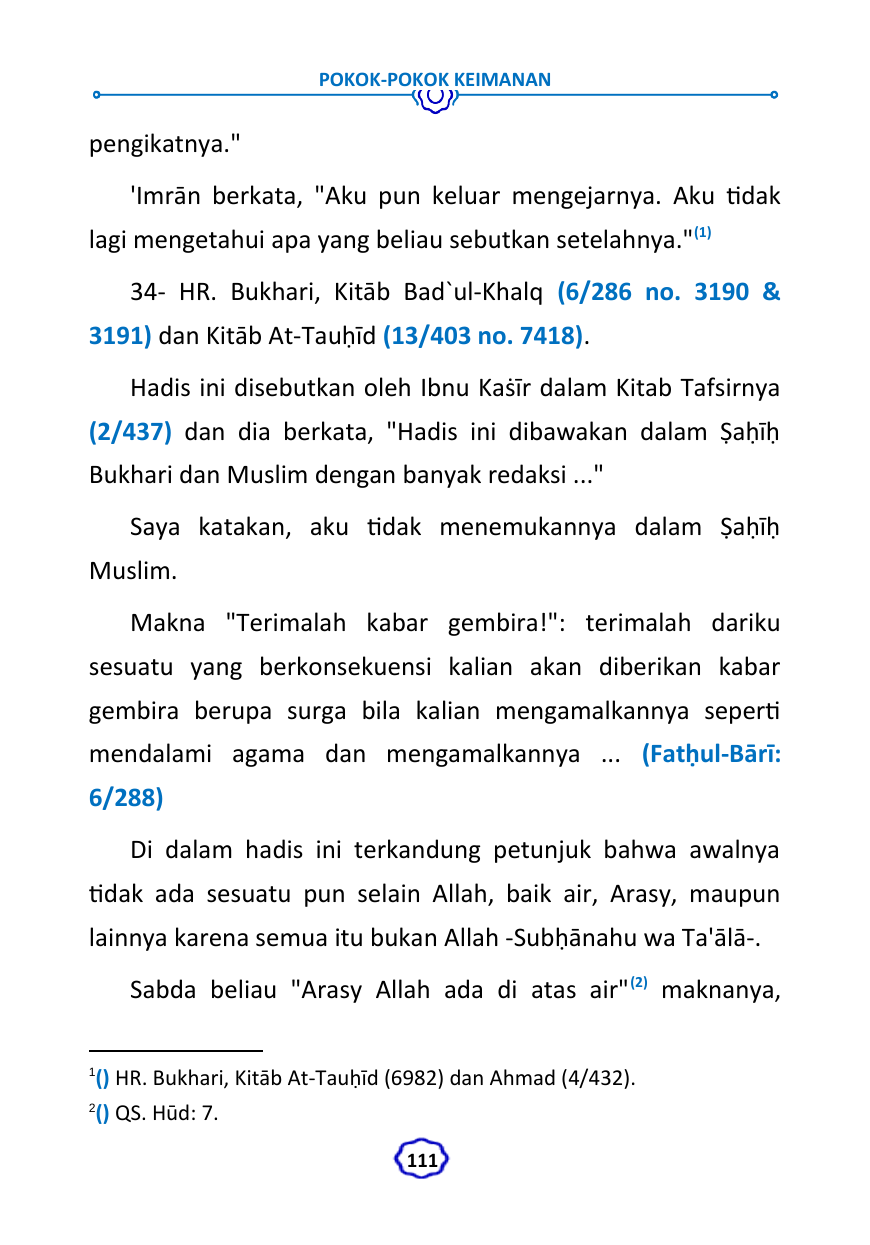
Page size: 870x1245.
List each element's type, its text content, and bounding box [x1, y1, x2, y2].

picture [86, 90, 784, 116]
text 34- HR. Bukhari, Kitāb Bad`ul-Khalq (6/286 no. 3190 & 3191) dan Kitāb At-Tauḥīd (13/403 no. 7418). [89, 265, 781, 353]
text Hadis ini disebutkan oleh Ibnu Kaṡīr dalam Kitab Tafsirnya (2/437) dan dia berkata, "Hadis ini dibawakan dalam Ṣaḥīḥ Bukhari dan Muslim dengan banyak redaksi ..." [89, 361, 781, 492]
text 'Imrān berkata, lalu aku didatangi seseorang, dia mengatakan, "Wahai 'Imrān! Unta milikmu lepas dari tali pengikatnya." [89, 117, 781, 161]
text Di dalam hadis ini terkandung petunjuk bahwa awalnya tidak ada sesuatu pun selain Allah, baik air, Arasy, maupun lainnya karena semua itu bukan Allah -Subḥānahu wa Ta'ālā-. [89, 824, 781, 955]
text 'Imrān berkata, "Aku pun keluar mengejarnya. Aku tidak lagi mengetahui apa yang beliau sebutkan setelahnya."() [89, 169, 781, 257]
text Makna "Terimalah kabar gembira!": terimalah dariku sesuatu yang berkonsekuensi kalian akan diberikan kabar gembira berupa surga bila kalian mengamalkannya seperti mendalami agama dan mengamalkannya ... (Fatḥul-Bārī: 6/288) [89, 597, 781, 815]
picture [385, 1136, 459, 1182]
text Saya katakan, aku tidak menemukannya dalam Ṣaḥīḥ Muslim. [89, 501, 781, 588]
